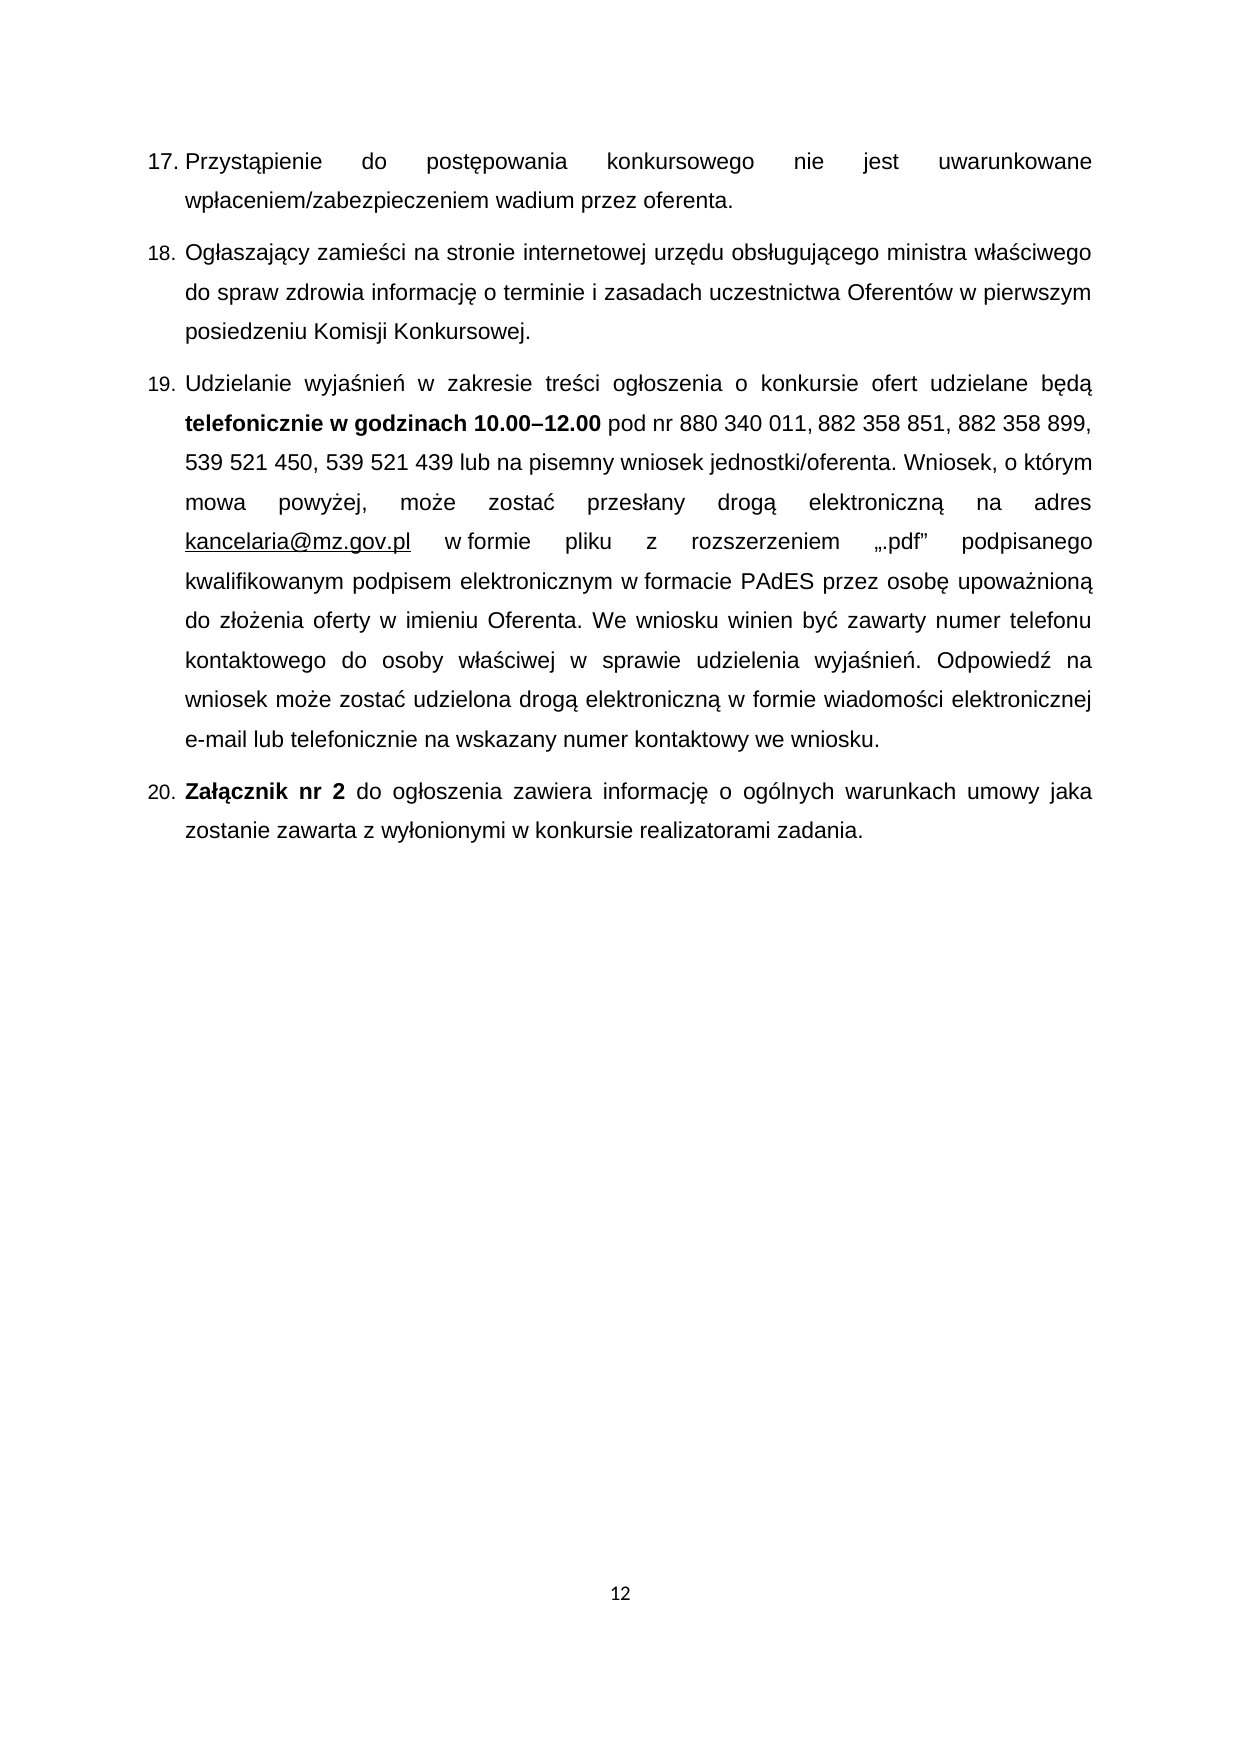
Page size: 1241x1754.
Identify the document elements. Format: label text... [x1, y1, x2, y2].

list Przystąpienie do postępowania konkursowego nie jest uwarunkowane wpłaceniem/zabezpieczeniem wadium przez oferenta. [147, 148, 1093, 213]
list Udzielanie wyjaśnień w zakresie treści ogłoszenia o konkursie ofert udzielane będą telefonicznie w godzinach 10.00–12.00 pod nr 880 340 011, 882 358 851, 882 358 899, 539 521 450, 539 521 439 lub na pisemny wniosek jednostki/oferenta. Wniosek, o którym mowa powyżej, może zostać przesłany drogą elektroniczną na adres kancelaria@mz.gov.pl w formie pliku z rozszerzeniem „.pdf” podpisanego kwalifikowanym podpisem elektronicznym w formacie PAdES przez osobę upoważnioną do złożenia oferty w imieniu Oferenta. We wniosku winien być zawarty numer telefonu kontaktowego do osoby właściwej w sprawie udzielenia wyjaśnień. Odpowiedź na wniosek może zostać udzielona drogą elektroniczną w formie wiadomości elektronicznej e-mail lub telefonicznie na wskazany numer kontaktowy we wniosku. [147, 370, 1093, 752]
list Ogłaszający zamieści na stronie internetowej urzędu obsługującego ministra właściwego do spraw zdrowia informację o terminie i zasadach uczestnictwa Oferentów w pierwszym posiedzeniu Komisji Konkursowej. [147, 239, 1093, 344]
list Załącznik nr 2 do ogłoszenia zawiera informację o ogólnych warunkach umowy jaka zostanie zawarta z wyłonionymi w konkursie realizatorami zadania. [147, 778, 1093, 843]
